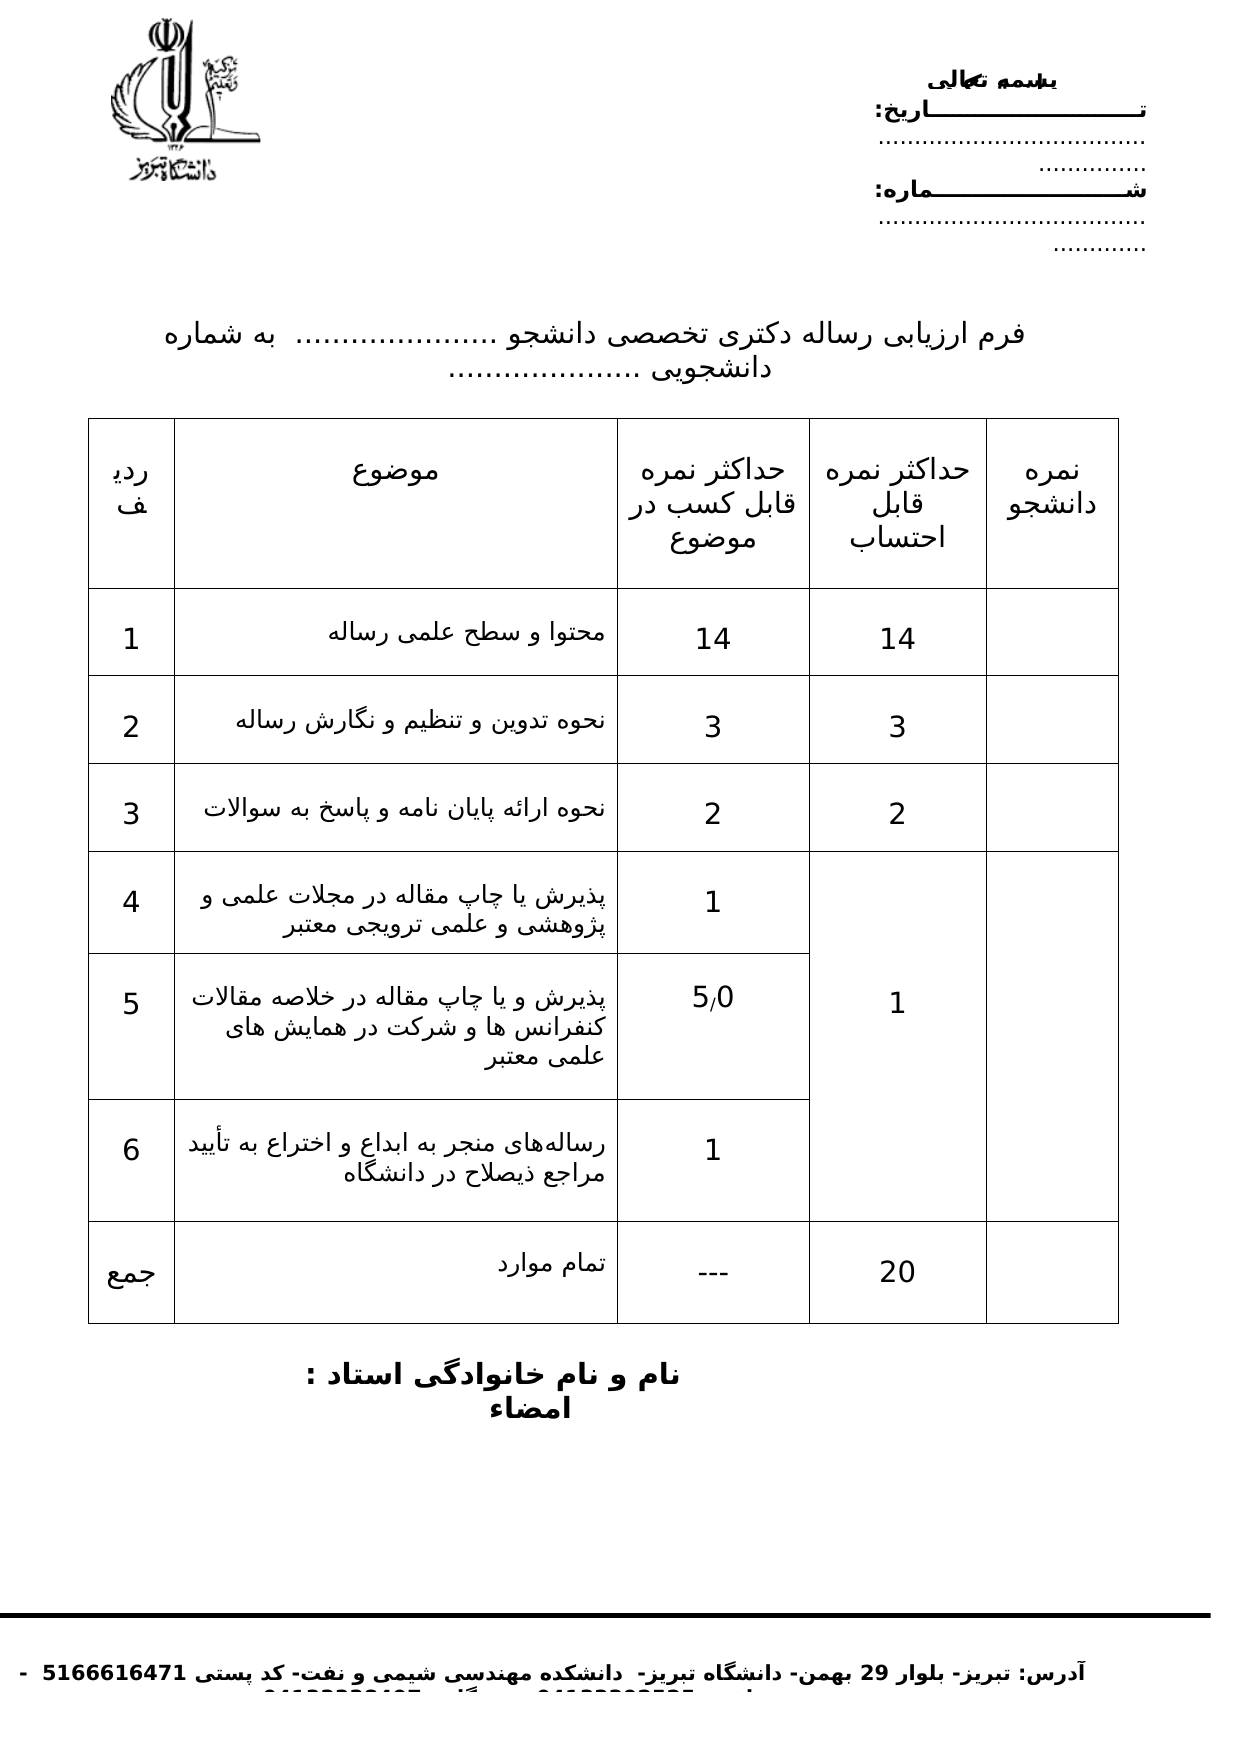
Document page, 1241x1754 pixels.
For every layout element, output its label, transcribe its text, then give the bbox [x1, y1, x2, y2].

table_cell 1 [618, 852, 809, 953]
table_cell 3 [618, 676, 809, 763]
table_cell جمع [89, 1222, 174, 1323]
table_cell 1 [810, 852, 986, 1221]
text فرم ارزیابی رساله دکتری تخصصی دانشجو ...................... به شماره دانشجویی ..................... [74, 317, 1137, 384]
table_cell رساله‌های منجر به ابداع و اختراع به تأیید مراجع ذیصلاح در دانشگاه [175, 1100, 617, 1221]
table_cell 20 [810, 1222, 986, 1323]
picture [111, 18, 261, 181]
table_cell 5/0 [618, 954, 809, 1099]
table_cell [987, 676, 1118, 763]
table_cell 2 [618, 764, 809, 851]
table_cell 3 [810, 676, 986, 763]
table_cell محتوا و سطح علمی رساله [175, 589, 617, 675]
table_cell 2 [89, 676, 174, 763]
table_cell 1 [89, 589, 174, 675]
table_cell نحوه ارائه پایان نامه و پاسخ به سوالات [175, 764, 617, 851]
table_cell [987, 1222, 1118, 1323]
table_cell نحوه تدوین و تنظیم و نگارش رساله [175, 676, 617, 763]
table_cell تمام موارد [175, 1222, 617, 1323]
table_cell 6 [89, 1100, 174, 1221]
table_header نمره دانشجو [987, 419, 1118, 588]
table_header حداکثر نمره قابل احتساب [810, 419, 986, 588]
table_cell --- [618, 1222, 809, 1323]
table_cell 4 [89, 852, 174, 953]
table_header حداکثر نمره قابل کسب در موضوع [618, 419, 809, 588]
table_cell 1 [618, 1100, 809, 1221]
table_header موضوع [175, 419, 617, 588]
table_cell پذیرش یا چاپ مقاله در مجلات علمی و پژوهشی و علمی ترویجی معتبر [175, 852, 617, 953]
table_cell [987, 589, 1118, 675]
table_cell 14 [810, 589, 986, 675]
table_cell پذیرش و یا چاپ مقاله در خلاصه مقالات کنفرانس ها و شرکت در همایش های علمی معتبر [175, 954, 617, 1099]
table_cell 3 [89, 764, 174, 851]
table_cell [987, 852, 1118, 1221]
table_cell 5 [89, 954, 174, 1099]
table_header ردیف [89, 419, 174, 588]
text نام و نام خانوادگی استاد : امضاء [74, 1357, 987, 1425]
table_cell 14 [618, 589, 809, 675]
table_cell 2 [810, 764, 986, 851]
table_cell [987, 764, 1118, 851]
